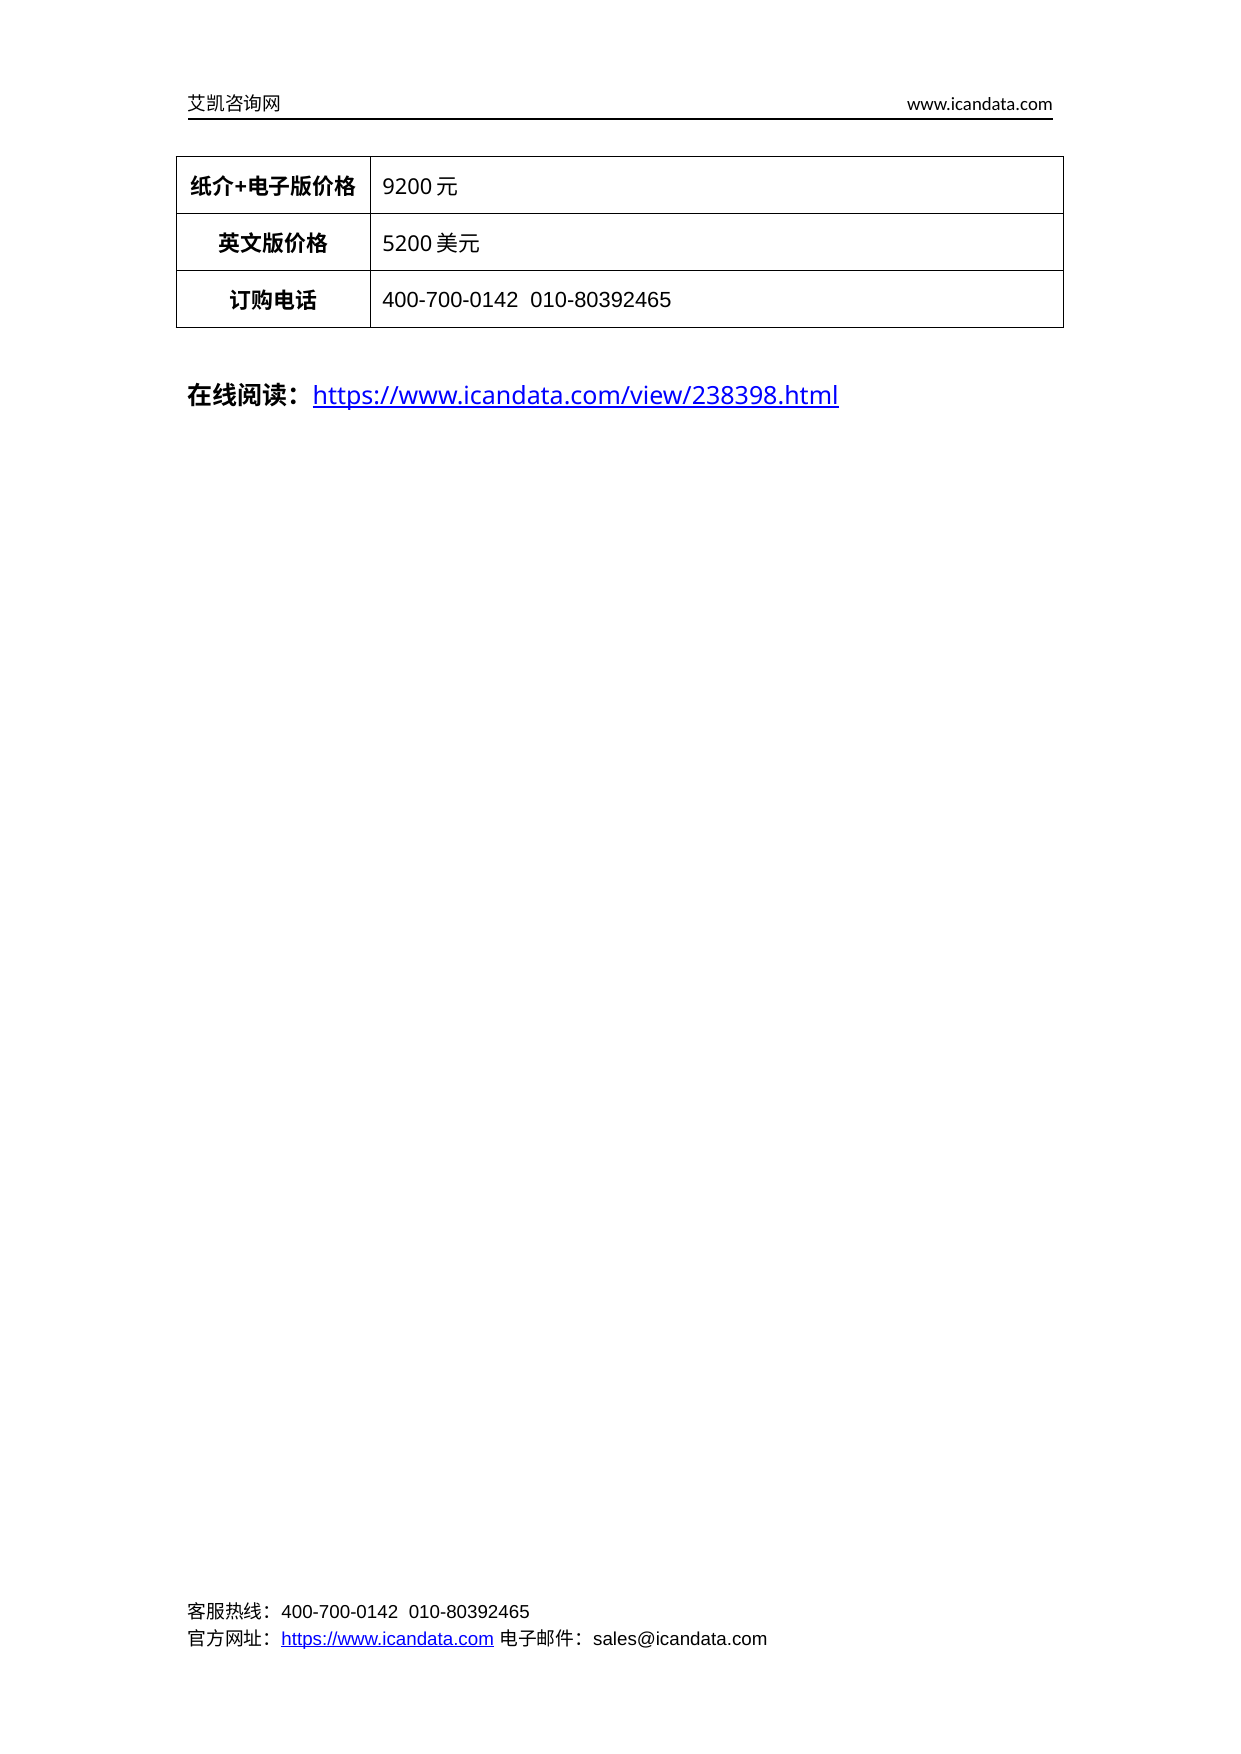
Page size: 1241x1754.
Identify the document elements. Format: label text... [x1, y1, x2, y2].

table_cell 400-700-0142 010-80392465 [371, 271, 1063, 327]
table_cell 订购电话 [177, 271, 370, 327]
table_cell 5200美元 [371, 214, 1063, 270]
text 在线阅读：https://www.icandata.com/view/238398.html [187, 361, 1053, 426]
table_cell 英文版价格 [177, 214, 370, 270]
table_cell 9200元 [371, 157, 1063, 213]
table_cell 纸介+电子版价格 [177, 157, 370, 213]
